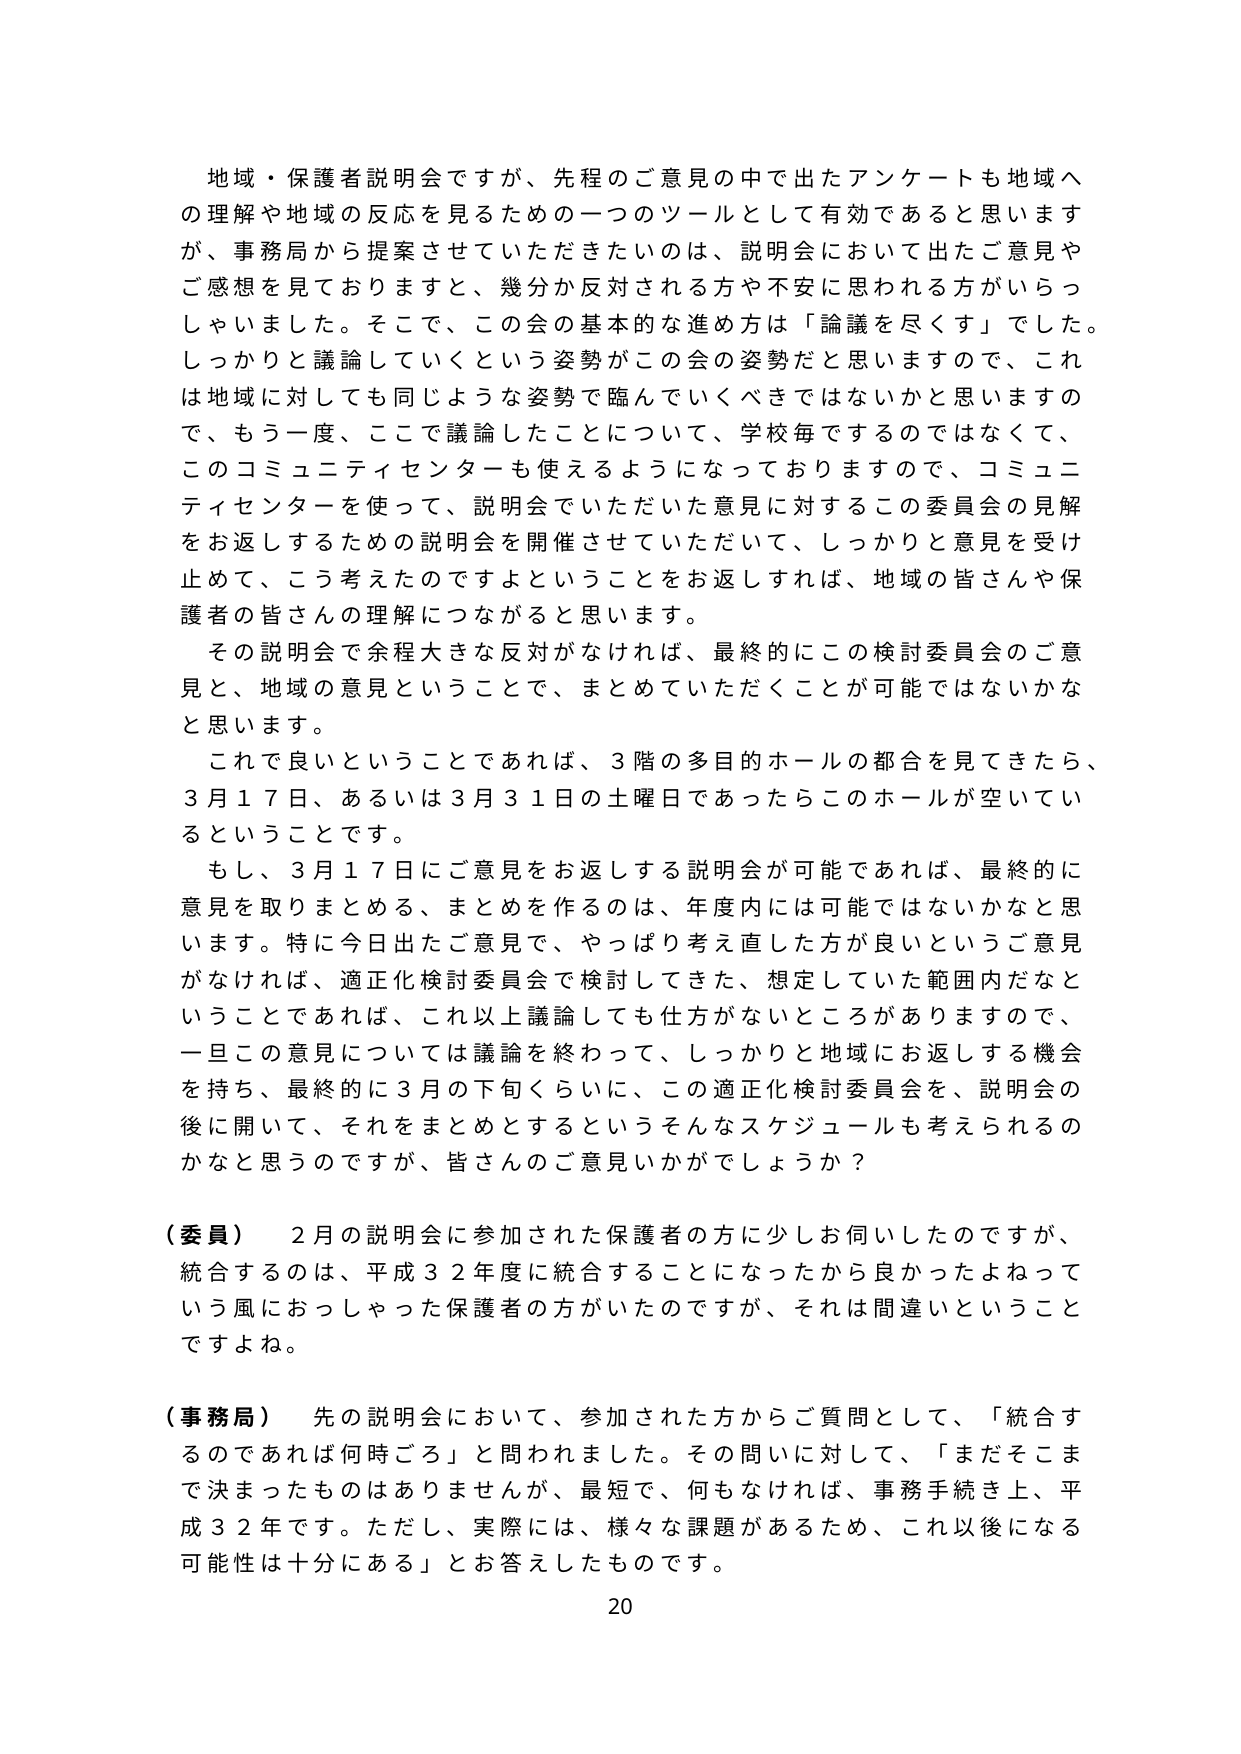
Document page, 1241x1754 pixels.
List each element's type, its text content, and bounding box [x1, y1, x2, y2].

text もし、３月１７日にご意見をお返しする説明会が可能であれば、最終的に意見を取りまとめる、まとめを作るのは、年度内には可能ではないかなと思います。特に今日出たご意見で、やっぱり考え直した方が良いというご意見がなければ、適正化検討委員会で検討してきた、想定していた範囲内だなということであれば、これ以上議論しても仕方がないところがありますので、一旦この意見については議論を終わって、しっかりと地域にお返しする機会を持ち、最終的に３月の下旬くらいに、この適正化検討委員会を、説明会の後に開いて、それをまとめとするというそんなスケジュールも考えられるのかなと思うのですが、皆さんのご意見いかがでしょうか？ [177, 851, 1087, 1179]
text 地域・保護者説明会ですが、先程のご意見の中で出たアンケートも地域への理解や地域の反応を見るための一つのツールとして有効であると思いますが、事務局から提案させていただきたいのは、説明会において出たご意見やご感想を見ておりますと、幾分か反対される方や不安に思われる方がいらっしゃいました。そこで、この会の基本的な進め方は「論議を尽くす」でした。しっかりと議論していくという姿勢がこの会の姿勢だと思いますので、これは地域に対しても同じような姿勢で臨んでいくべきではないかと思いますので、もう一度、ここで議論したことについて、学校毎でするのではなくて、このコミュニティセンターも使えるようになっておりますので、コミュニティセンターを使って、説明会でいただいた意見に対するこの委員会の見解をお返しするための説明会を開催させていただいて、しっかりと意見を受け止めて、こう考えたのですよということをお返しすれば、地域の皆さんや保護者の皆さんの理解につながると思います。 [177, 158, 1087, 632]
text その説明会で余程大きな反対がなければ、最終的にこの検討委員会のご意見と、地域の意見ということで、まとめていただくことが可能ではないかなと思います。 [177, 632, 1087, 742]
text （事務局） 先の説明会において、参加された方からご質問として、「統合するのであれば何時ごろ」と問われました。その問いに対して、「まだそこまで決まったものはありませんが、最短で、何もなければ、事務手続き上、平成３２年です。ただし、実際には、様々な課題があるため、これ以後になる可能性は十分にある」とお答えしたものです。 [153, 1398, 1087, 1580]
text （委員） ２月の説明会に参加された保護者の方に少しお伺いしたのですが、統合するのは、平成３２年度に統合することになったから良かったよねっていう風におっしゃった保護者の方がいたのですが、それは間違いということですよね。 [153, 1216, 1087, 1362]
text これで良いということであれば、３階の多目的ホールの都合を見てきたら、３月１７日、あるいは３月３１日の土曜日であったらこのホールが空いているということです。 [177, 742, 1087, 851]
